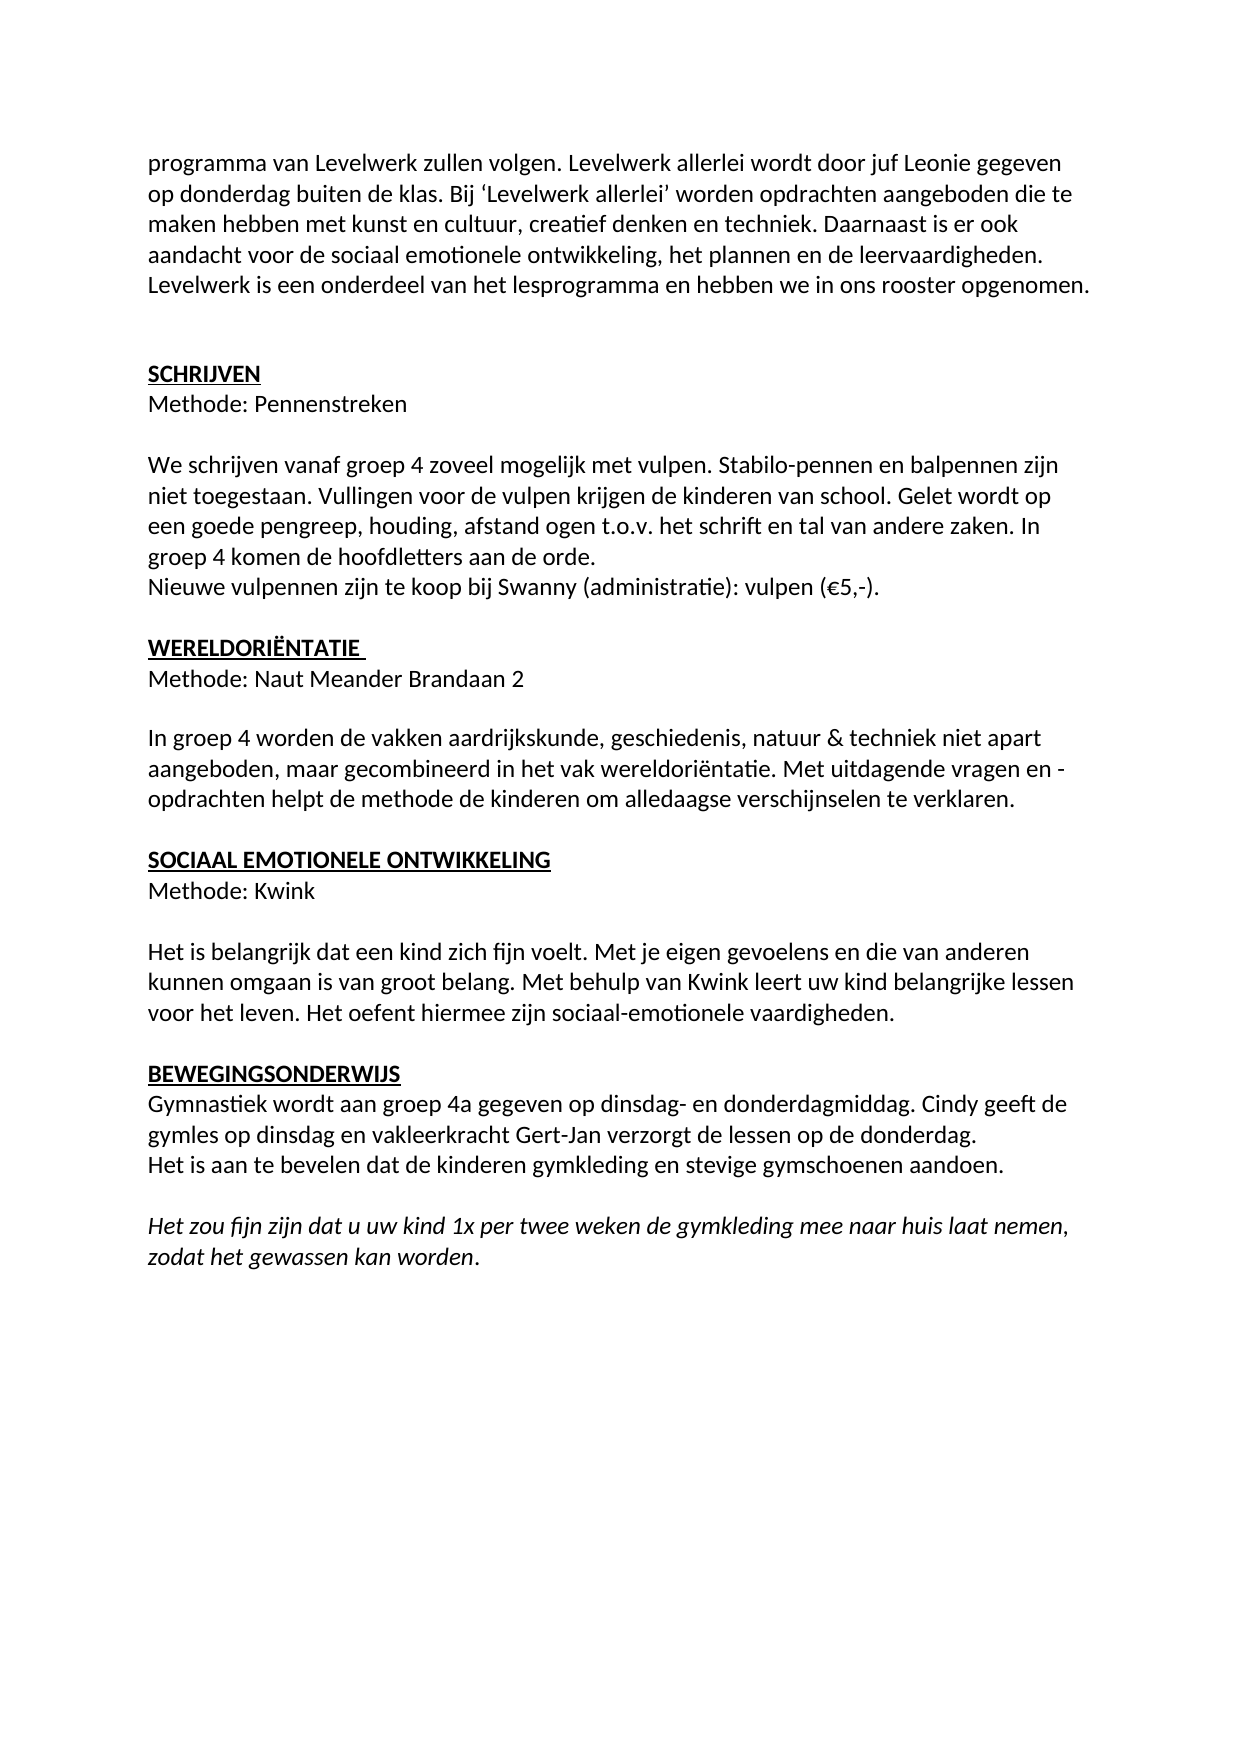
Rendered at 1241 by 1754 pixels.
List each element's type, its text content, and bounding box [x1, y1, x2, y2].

subtitle WERELDORIËNTATIE Methode: Naut Meander Brandaan 2 [148, 632, 1093, 693]
text In groep 4 worden de vakken aardrijkskunde, geschiedenis, natuur & techniek niet apart aangeboden, maar gecombineerd in het vak wereldoriëntatie. Met uitdagende vragen en -opdrachten helpt de methode de kinderen om alledaagse verschijnselen te verklaren. [148, 722, 1093, 814]
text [148, 148, 1093, 300]
text We schrijven vanaf groep 4 zoveel mogelijk met vulpen. Stabilo-pennen en balpennen zijn niet toegestaan. Vullingen voor de vulpen krijgen de kinderen van school. Gelet wordt op een goede pengreep, houding, afstand ogen t.o.v. het schrift en tal van andere zaken. In groep 4 komen de hoofdletters aan de orde. [148, 449, 1093, 571]
subtitle SCHRIJVEN [148, 358, 1093, 388]
text Het is aan te bevelen dat de kinderen gymkleding en stevige gymschoenen aandoen. [148, 1149, 1093, 1180]
text Gymnastiek wordt aan groep 4a gegeven op dinsdag- en donderdagmiddag. Cindy geeft de gymles op dinsdag en vakleerkracht Gert-Jan verzorgt de lessen op de donderdag. [148, 1088, 1093, 1149]
text Het is belangrijk dat een kind zich fijn voelt. Met je eigen gevoelens en die van anderen kunnen omgaan is van groot belang. Met behulp van Kwink leert uw kind belangrijke lessen voor het leven. Het oefent hiermee zijn sociaal-emotionele vaardigheden. [148, 936, 1093, 1027]
text Het zou fijn zijn dat u uw kind 1x per twee weken de gymkleding mee naar huis laat nemen, zodat het gewassen kan worden. [148, 1211, 1093, 1272]
text Methode: Kwink [148, 875, 1093, 905]
subtitle SOCIAAL EMOTIONELE ONTWIKKELING [148, 844, 1093, 875]
text Methode: Pennenstreken [148, 388, 1093, 419]
text Nieuwe vulpennen zijn te koop bij Swanny (administratie): vulpen (€5,-). [148, 571, 1093, 602]
subtitle BEWEGINGSONDERWIJS [148, 1058, 1093, 1088]
